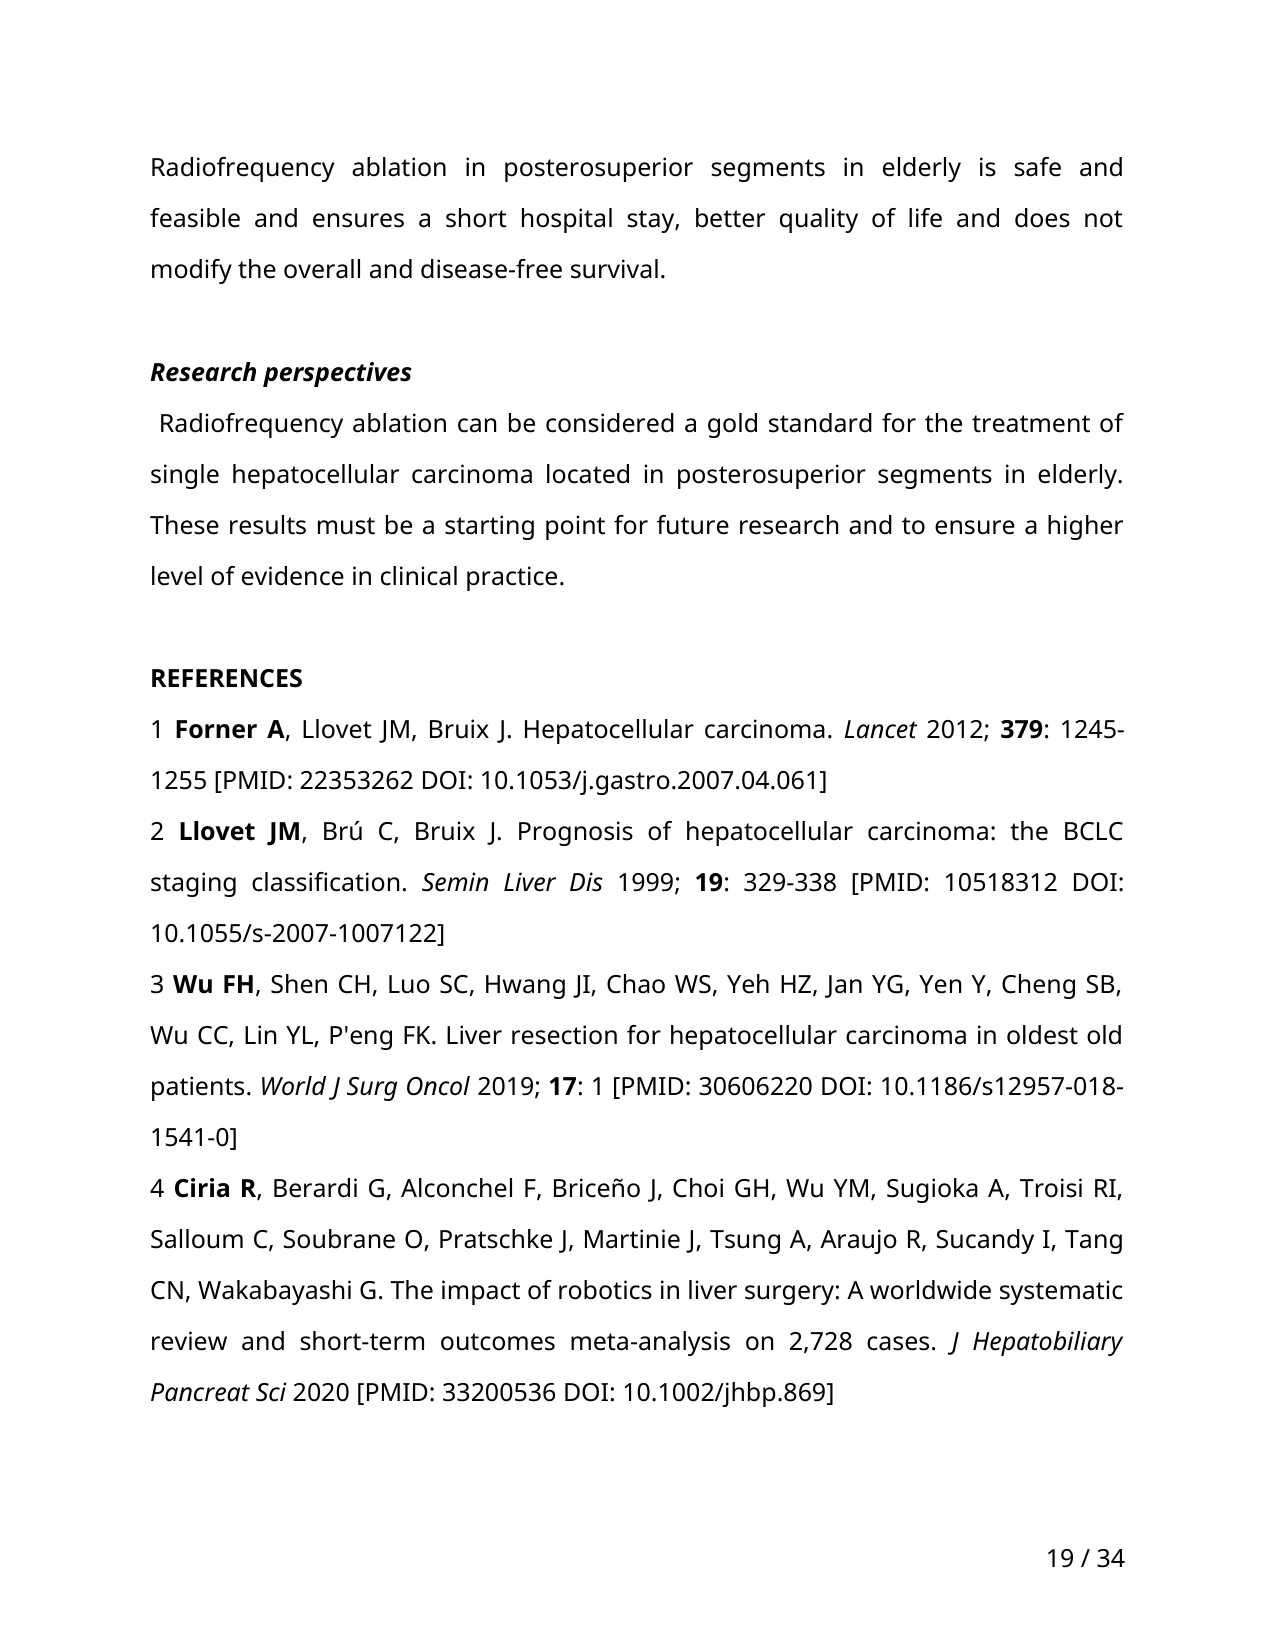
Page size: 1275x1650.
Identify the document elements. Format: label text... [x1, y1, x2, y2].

text 3 Wu FH, Shen CH, Luo SC, Hwang JI, Chao WS, Yeh HZ, Jan YG, Yen Y, Cheng SB, Wu CC, Lin YL, P'eng FK. Liver resection for hepatocellular carcinoma in oldest old patients. World J Surg Oncol 2019; 17: 1 [PMID: 30606220 DOI: 10.1186/s12957-018-1541-0] [150, 967, 1125, 1154]
text Radiofrequency ablation in posterosuperior segments in elderly is safe and feasible and ensures a short hospital stay, better quality of life and does not modify the overall and disease-free survival. [150, 150, 1125, 286]
text 4 Ciria R, Berardi G, Alconchel F, Briceño J, Choi GH, Wu YM, Sugioka A, Troisi RI, Salloum C, Soubrane O, Pratschke J, Martinie J, Tsung A, Araujo R, Sucandy I, Tang CN, Wakabayashi G. The impact of robotics in liver surgery: A worldwide systematic review and short-term outcomes meta-analysis on 2,728 cases. J Hepatobiliary Pancreat Sci 2020 [PMID: 33200536 DOI: 10.1002/jhbp.869] [150, 1171, 1125, 1409]
text 1 Forner A, Llovet JM, Bruix J. Hepatocellular carcinoma. Lancet 2012; 379: 1245-1255 [PMID: 22353262 DOI: 10.1053/j.gastro.2007.04.061] [150, 711, 1125, 797]
text Radiofrequency ablation can be considered a gold standard for the treatment of single hepatocellular carcinoma located in posterosuperior segments in elderly. These results must be a starting point for future research and to ensure a higher level of evidence in clinical practice. [150, 405, 1125, 592]
text REFERENCES [150, 660, 1125, 694]
text 2 Llovet JM, Brú C, Bruix J. Prognosis of hepatocellular carcinoma: the BCLC staging classification. Semin Liver Dis 1999; 19: 329-338 [PMID: 10518312 DOI: 10.1055/s-2007-1007122] [150, 813, 1125, 950]
text Research perspectives [150, 354, 1125, 388]
